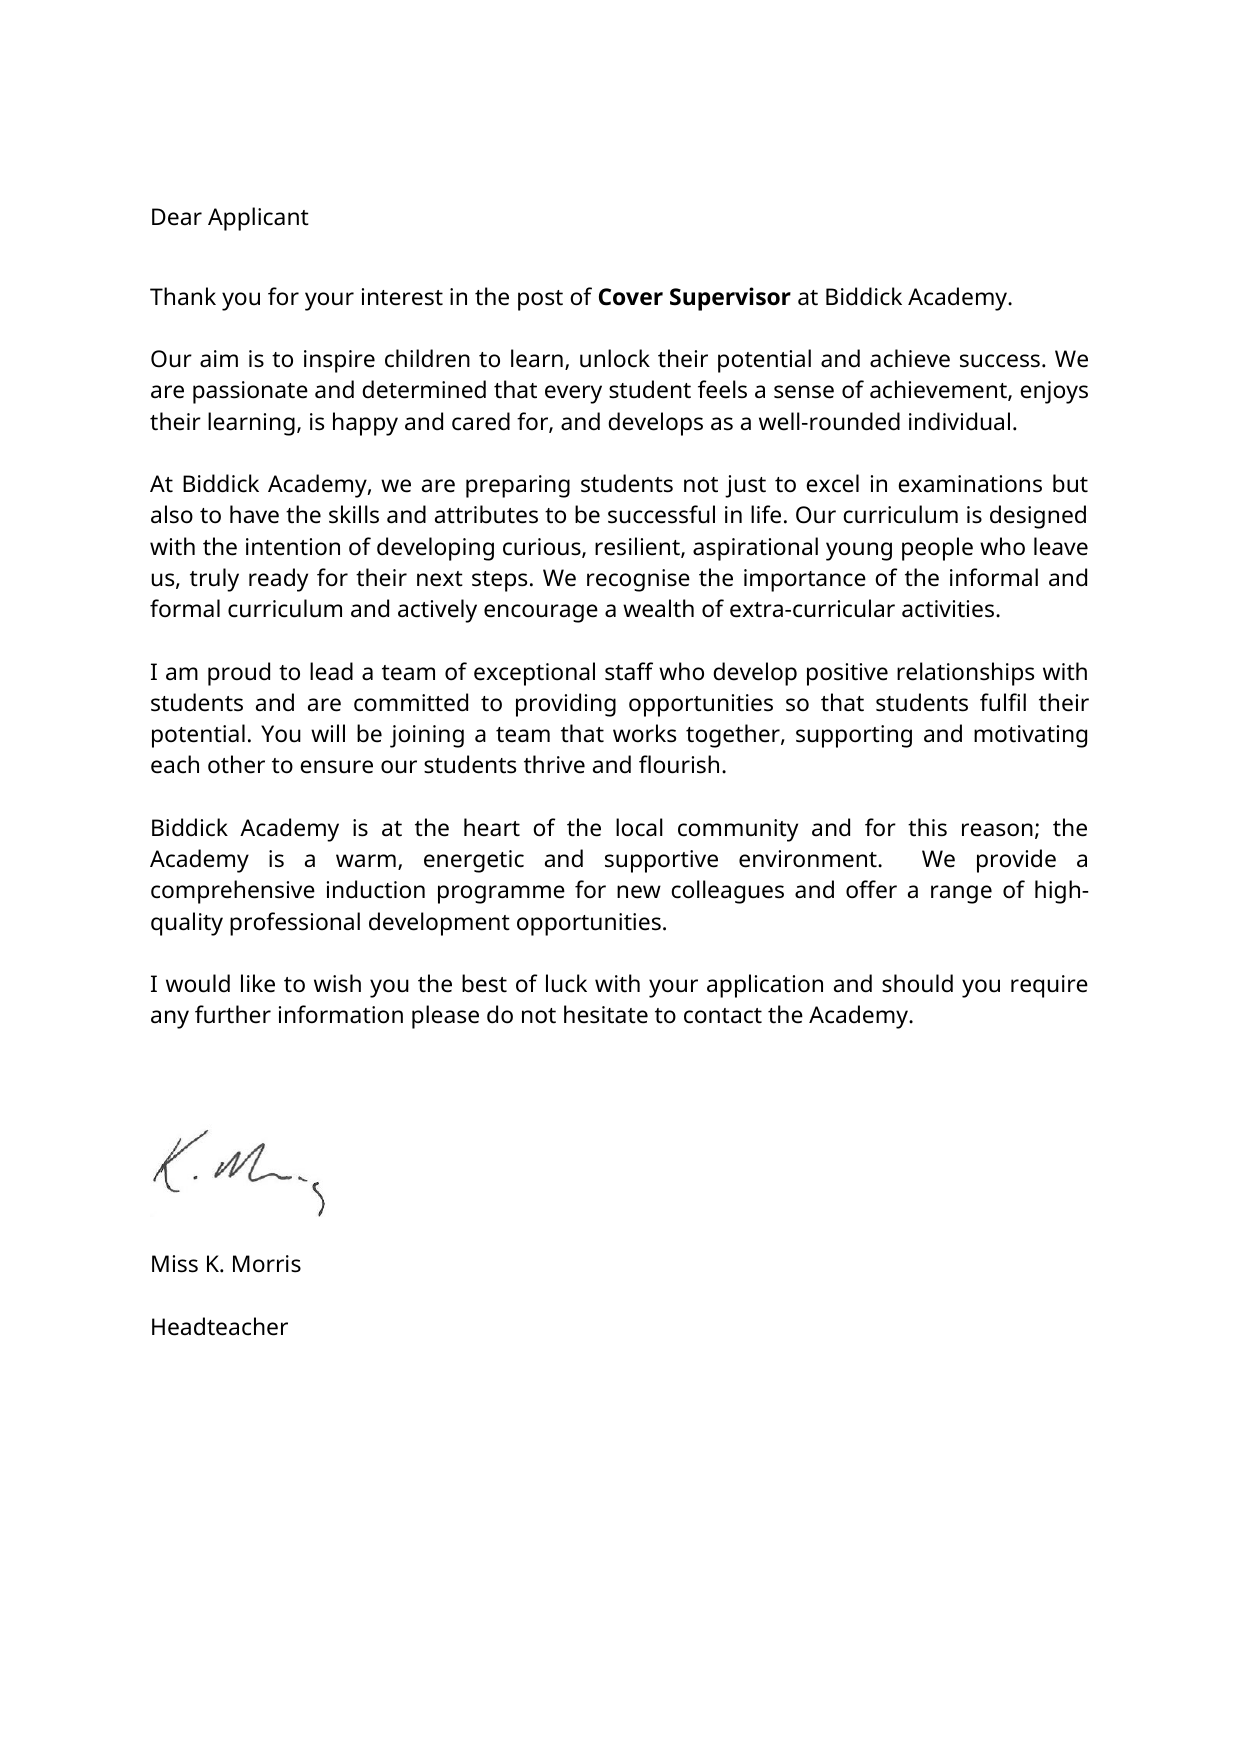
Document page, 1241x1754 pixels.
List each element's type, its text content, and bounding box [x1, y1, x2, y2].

text At Biddick Academy, we are preparing students not just to excel in examinations but also to have the skills and attributes to be successful in life. Our curriculum is designed with the intention of developing curious, resilient, aspirational young people who leave us, truly ready for their next steps. We recognise the importance of the informal and formal curriculum and actively encourage a wealth of extra-curricular activities. [150, 468, 1090, 624]
picture [150, 1124, 329, 1217]
text Thank you for your interest in the post of Cover Supervisor at Biddick Academy. [150, 281, 1090, 312]
text Dear Applicant [150, 200, 1090, 262]
text Our aim is to inspire children to learn, unlock their potential and achieve success. We are passionate and determined that every student feels a sense of achievement, enjoys their learning, is happy and cared for, and develops as a well-rounded individual. [150, 343, 1090, 437]
text Miss K. Morris [150, 1248, 1090, 1279]
text I would like to wish you the best of luck with your application and should you require any further information please do not hesitate to contact the Academy. [150, 968, 1090, 1031]
text Headteacher [150, 1311, 1090, 1342]
text Biddick Academy is at the heart of the local community and for this reason; the Academy is a warm, energetic and supportive environment. We provide a comprehensive induction programme for new colleagues and offer a range of high-quality professional development opportunities. [150, 812, 1090, 937]
text I am proud to lead a team of exceptional staff who develop positive relationships with students and are committed to providing opportunities so that students fulfil their potential. You will be joining a team that works together, supporting and motivating each other to ensure our students thrive and flourish. [150, 656, 1090, 781]
